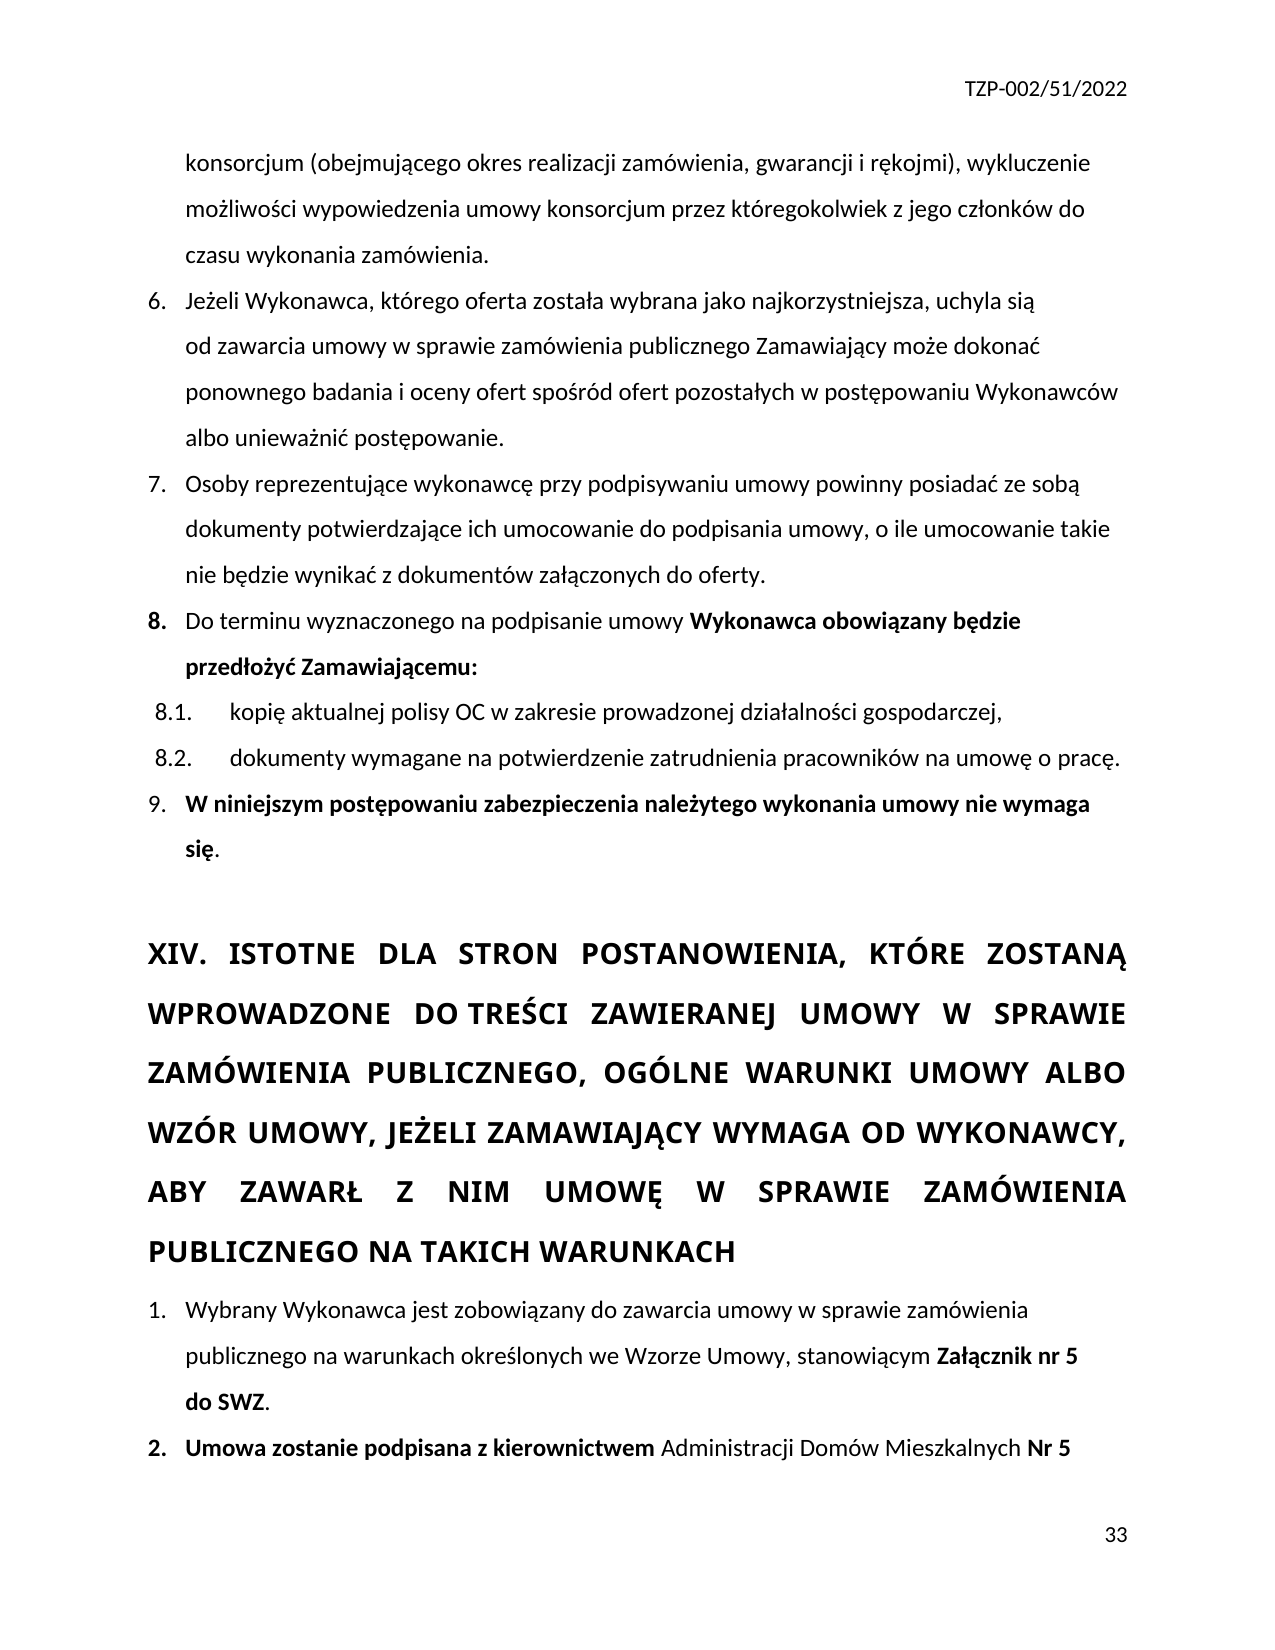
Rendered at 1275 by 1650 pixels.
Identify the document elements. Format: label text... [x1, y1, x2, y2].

list Jeżeli Wykonawca, którego oferta została wybrana jako najkorzystniejsza, uchyla sią od zawarcia umowy w sprawie zamówienia publicznego Zamawiający może dokonać ponownego badania i oceny ofert spośród ofert pozostałych w postępowaniu Wykonawców albo unieważnić postępowanie. [148, 285, 1127, 452]
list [148, 148, 1127, 269]
list Osoby reprezentujące wykonawcę przy podpisywaniu umowy powinny posiadać ze sobą dokumenty potwierdzające ich umocowanie do podpisania umowy, o ile umocowanie takie nie będzie wynikać z dokumentów załączonych do oferty. [148, 468, 1127, 590]
list dokumenty wymagane na potwierdzenie zatrudnienia pracowników na umowę o pracę. [154, 742, 1127, 773]
list Do terminu wyznaczonego na podpisanie umowy Wykonawca obowiązany będzie przedłożyć Zamawiającemu: [148, 605, 1127, 681]
list Umowa zostanie podpisana z kierownictwem Administracji Domów Mieszkalnych Nr 5 [148, 1432, 1127, 1462]
list W niniejszym postępowaniu zabezpieczenia należytego wykonania umowy nie wymaga się. [148, 788, 1127, 864]
list Wybrany Wykonawca jest zobowiązany do zawarcia umowy w sprawie zamówienia publicznego na warunkach określonych we Wzorze Umowy, stanowiącym Załącznik nr 5 do SWZ. [148, 1294, 1127, 1416]
subtitle XIV. Istotne dla stron postanowienia, które zostaną wprowadzone do treści zawieranej umowy w sprawie zamówienia publicznego, ogólne warunki umowy albo wzór umowy, jeżeli zamawiający wymaga od wykonawcy, aby zawarł z nim umowę w sprawie zamówienia publicznego na takich warunkach [148, 933, 1127, 1271]
list kopię aktualnej polisy OC w zakresie prowadzonej działalności gospodarczej, [154, 696, 1127, 727]
